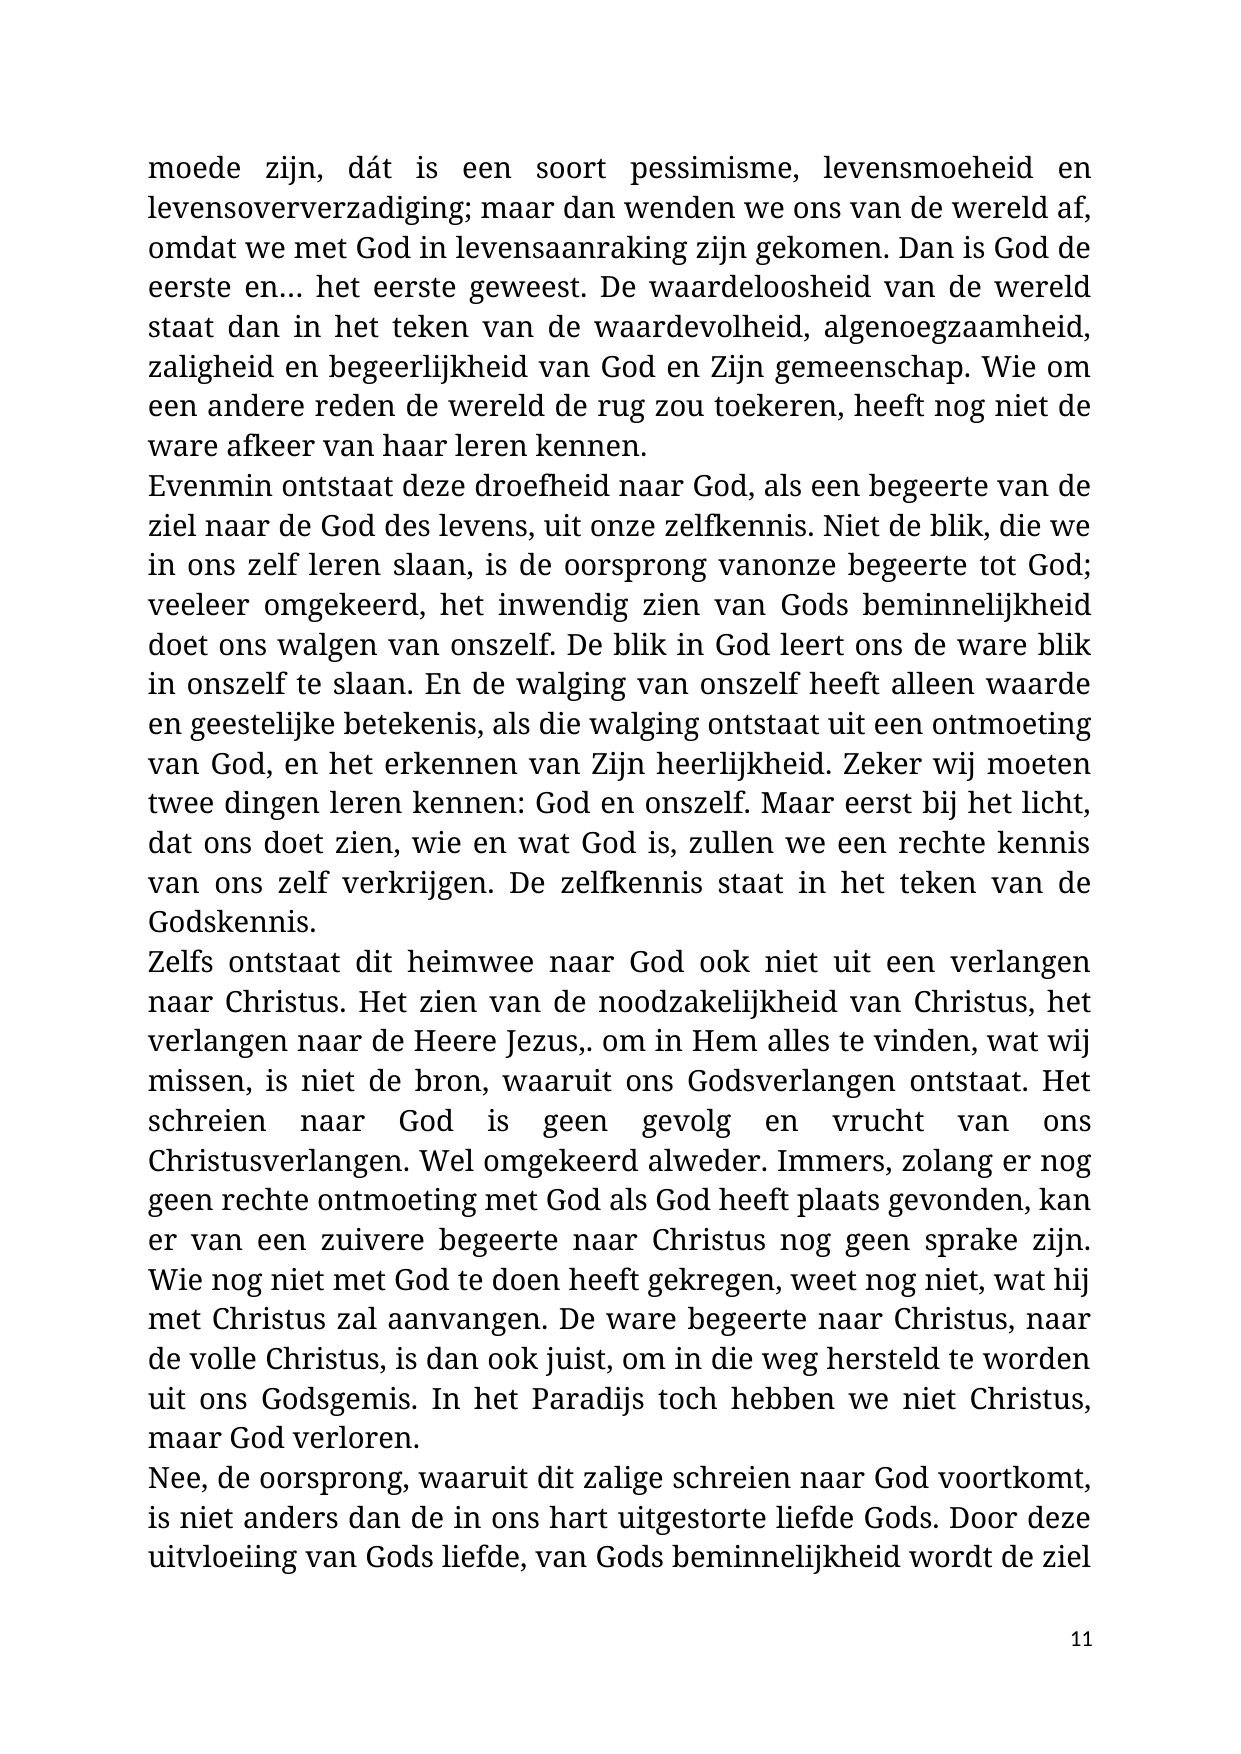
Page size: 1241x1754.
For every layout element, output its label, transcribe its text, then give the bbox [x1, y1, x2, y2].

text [148, 1457, 1093, 1576]
text Evenmin ontstaat deze droefheid naar God, als een begeerte van de ziel naar de God des levens, uit onze zelfkennis. Niet de blik, die we in ons zelf leren slaan, is de oorsprong vanonze begeerte tot God; veeleer omgekeerd, het inwendig zien van Gods beminnelijkheid doet ons walgen van onszelf. De blik in God leert ons de ware blik in onszelf te slaan. En de walging van onszelf heeft alleen waarde en geestelijke betekenis, als die walging ontstaat uit een ontmoeting van God, en het erkennen van Zijn heerlijkheid. Zeker wij moeten twee dingen leren kennen: God en onszelf. Maar eerst bij het licht, dat ons doet zien, wie en wat God is, zullen we een rechte kennis van ons zelf verkrijgen. De zelfkennis staat in het teken van de Godskennis. [148, 465, 1093, 941]
text Zelfs ontstaat dit heimwee naar God ook niet uit een verlangen naar Christus. Het zien van de noodzakelijkheid van Christus, het verlangen naar de Heere Jezus,. om in Hem alles te vinden, wat wij missen, is niet de bron, waaruit ons Godsverlangen ontstaat. Het schreien naar God is geen gevolg en vrucht van ons Christusverlangen. Wel omgekeerd alweder. Immers, zolang er nog geen rechte ontmoeting met God als God heeft plaats gevonden, kan er van een zuivere begeerte naar Christus nog geen sprake zijn. Wie nog niet met God te doen heeft gekregen, weet nog niet, wat hij met Christus zal aanvangen. De ware begeerte naar Christus, naar de volle Christus, is dan ook juist, om in die weg hersteld te worden uit ons Godsgemis. In het Paradijs toch hebben we niet Christus, maar God verloren. [148, 941, 1093, 1457]
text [148, 148, 1093, 465]
